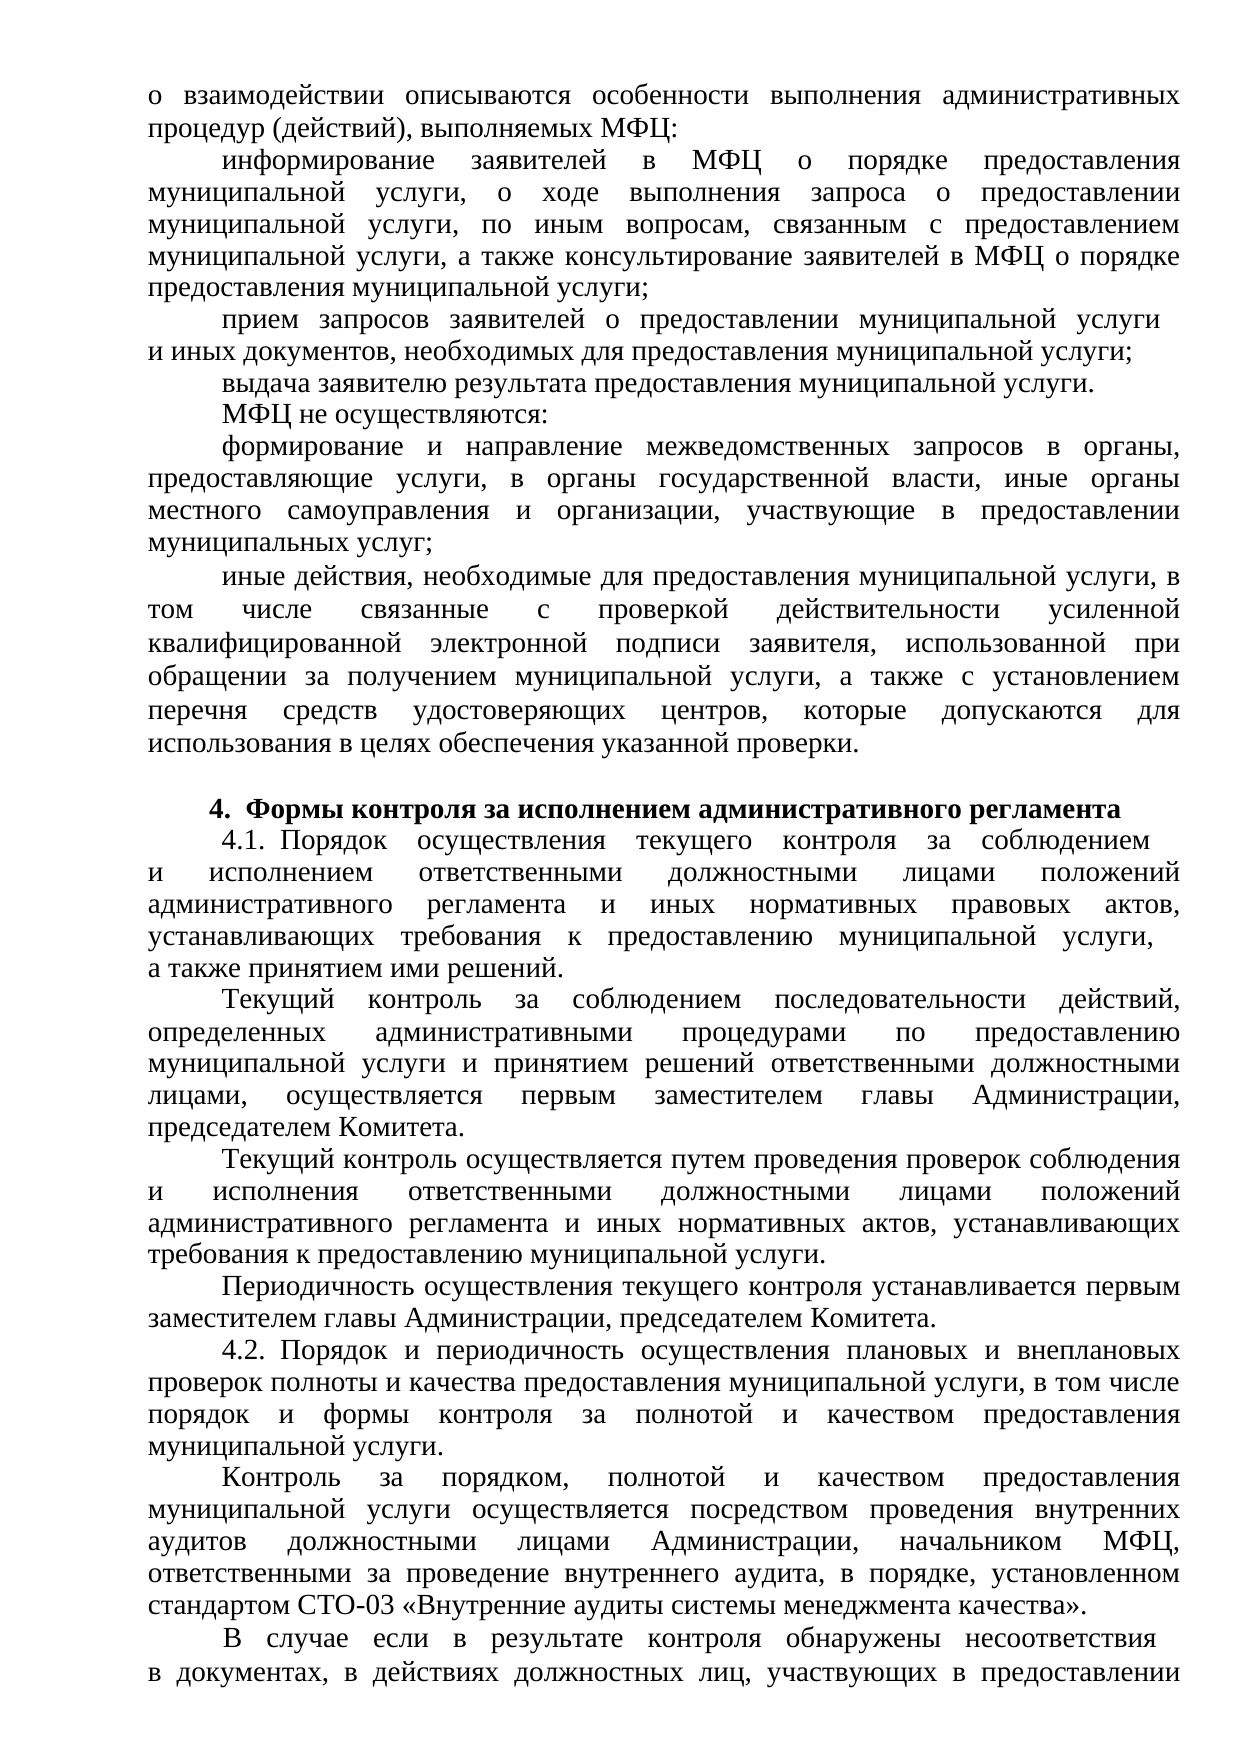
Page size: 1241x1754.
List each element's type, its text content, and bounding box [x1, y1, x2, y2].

text 4.1. Порядок осуществления текущего контроля за соблюдением и исполнением ответственными должностными лицами положений административного регламента и иных нормативных правовых актов, устанавливающих требования к предоставлению муниципальной услуги, а также принятием ими решений. [148, 824, 1181, 983]
text 4. Формы контроля за исполнением административного регламента [148, 791, 1183, 824]
text формирование и направление межведомственных запросов в органы, предоставляющие услуги, в органы государственной власти, иные органы местного самоуправления и организации, участвующие в предоставлении муниципальных услуг; [148, 430, 1181, 558]
text выдача заявителю результата предоставления муниципальной услуги. [148, 367, 1181, 398]
text 4.2. Порядок и периодичность осуществления плановых и внеплановых проверок полноты и качества предоставления муниципальной услуги, в том числе порядок и формы контроля за полнотой и качеством предоставления муниципальной услуги. [148, 1334, 1181, 1461]
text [148, 1621, 1181, 1688]
text иные действия, необходимые для предоставления муниципальной услуги, в том числе связанные с проверкой действительности усиленной квалифицированной электронной подписи заявителя, использованной при обращении за получением муниципальной услуги, а также с установлением перечня средств удостоверяющих центров, которые допускаются для использования в целях обеспечения указанной проверки. [148, 558, 1181, 759]
text Текущий контроль за соблюдением последовательности действий, определенных административными процедурами по предоставлению муниципальной услуги и принятием решений ответственными должностными лицами, осуществляется первым заместителем главы Администрации, председателем Комитета. [148, 983, 1181, 1143]
text Контроль за порядком, полнотой и качеством предоставления муниципальной услуги осуществляется посредством проведения внутренних аудитов должностными лицами Администрации, начальником МФЦ, ответственными за проведение внутреннего аудита, в порядке, установленном стандартом СТО-03 «Внутренние аудиты системы менеджмента качества». [148, 1461, 1181, 1621]
text информирование заявителей в МФЦ о порядке предоставления муниципальной услуги, о ходе выполнения запроса о предоставлении муниципальной услуги, по иным вопросам, связанным с предоставлением муниципальной услуги, а также консультирование заявителей в МФЦ о порядке предоставления муниципальной услуги; [148, 144, 1181, 303]
text МФЦ не осуществляются: [148, 398, 1181, 430]
text Периодичность осуществления текущего контроля устанавливается первым заместителем главы Администрации, председателем Комитета. [148, 1270, 1181, 1334]
text прием запросов заявителей о предоставлении муниципальной услуги и иных документов, необходимых для предоставления муниципальной услуги; [148, 303, 1181, 367]
text Текущий контроль осуществляется путем проведения проверок соблюдения и исполнения ответственными должностными лицами положений административного регламента и иных нормативных актов, устанавливающих требования к предоставлению муниципальной услуги. [148, 1143, 1181, 1270]
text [148, 77, 1181, 144]
